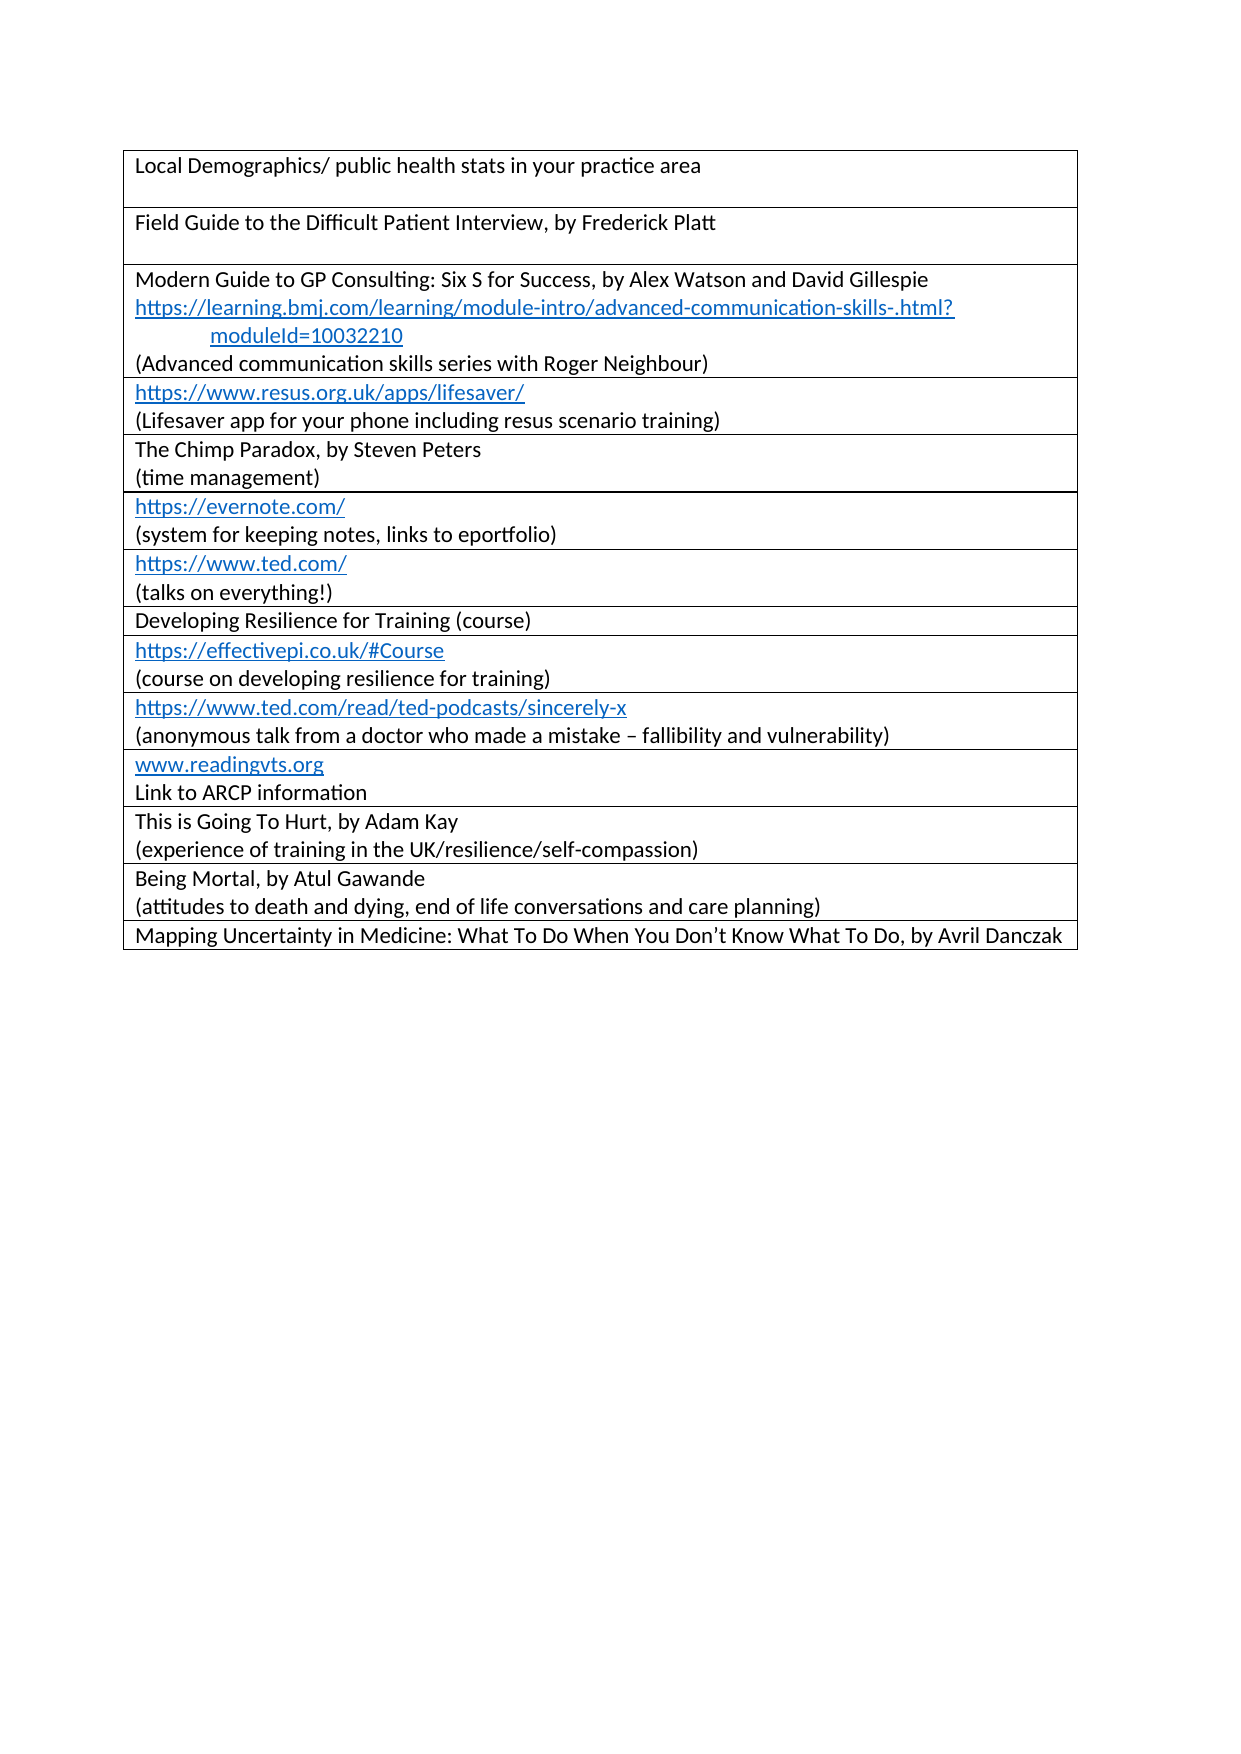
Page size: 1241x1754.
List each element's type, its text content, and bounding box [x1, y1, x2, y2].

table_cell www.readingvts.org Link to ARCP information [124, 750, 1077, 806]
table_cell The Chimp Paradox, by Steven Peters (time management) [124, 435, 1077, 491]
table_cell https://www.ted.com/read/ted-podcasts/sincerely-x (anonymous talk from a doctor who made a mistake – fallibility and vulnerability) [124, 693, 1077, 749]
table_cell Developing Resilience for Training (course) [124, 607, 1077, 635]
table_cell https://www.ted.com/ (talks on everything!) [124, 550, 1077, 606]
table_cell Being Mortal, by Atul Gawande (attitudes to death and dying, end of life conversations and care planning) [124, 864, 1077, 920]
table_cell https://effectivepi.co.uk/#Course (course on developing resilience for training) [124, 636, 1077, 692]
table_cell This is Going To Hurt, by Adam Kay (experience of training in the UK/resilience/self-compassion) [124, 807, 1077, 863]
table_header Local Demographics/ public health stats in your practice area [124, 151, 1077, 207]
table_cell Field Guide to the Difficult Patient Interview, by Frederick Platt [124, 208, 1077, 264]
table_cell https://evernote.com/ (system for keeping notes, links to eportfolio) [124, 493, 1077, 548]
table_cell Mapping Uncertainty in Medicine: What To Do When You Don’t Know What To Do, by Avril Danczak [124, 921, 1077, 949]
table_cell https://www.resus.org.uk/apps/lifesaver/ (Lifesaver app for your phone including resus scenario training) [124, 378, 1077, 434]
table_cell Modern Guide to GP Consulting: Six S for Success, by Alex Watson and David Gillespie https://learning.bmj.com/learning/module-intro/advanced-communication-skills-.html?moduleId=10032210 (Advanced communication skills series with Roger Neighbour) [124, 265, 1077, 377]
